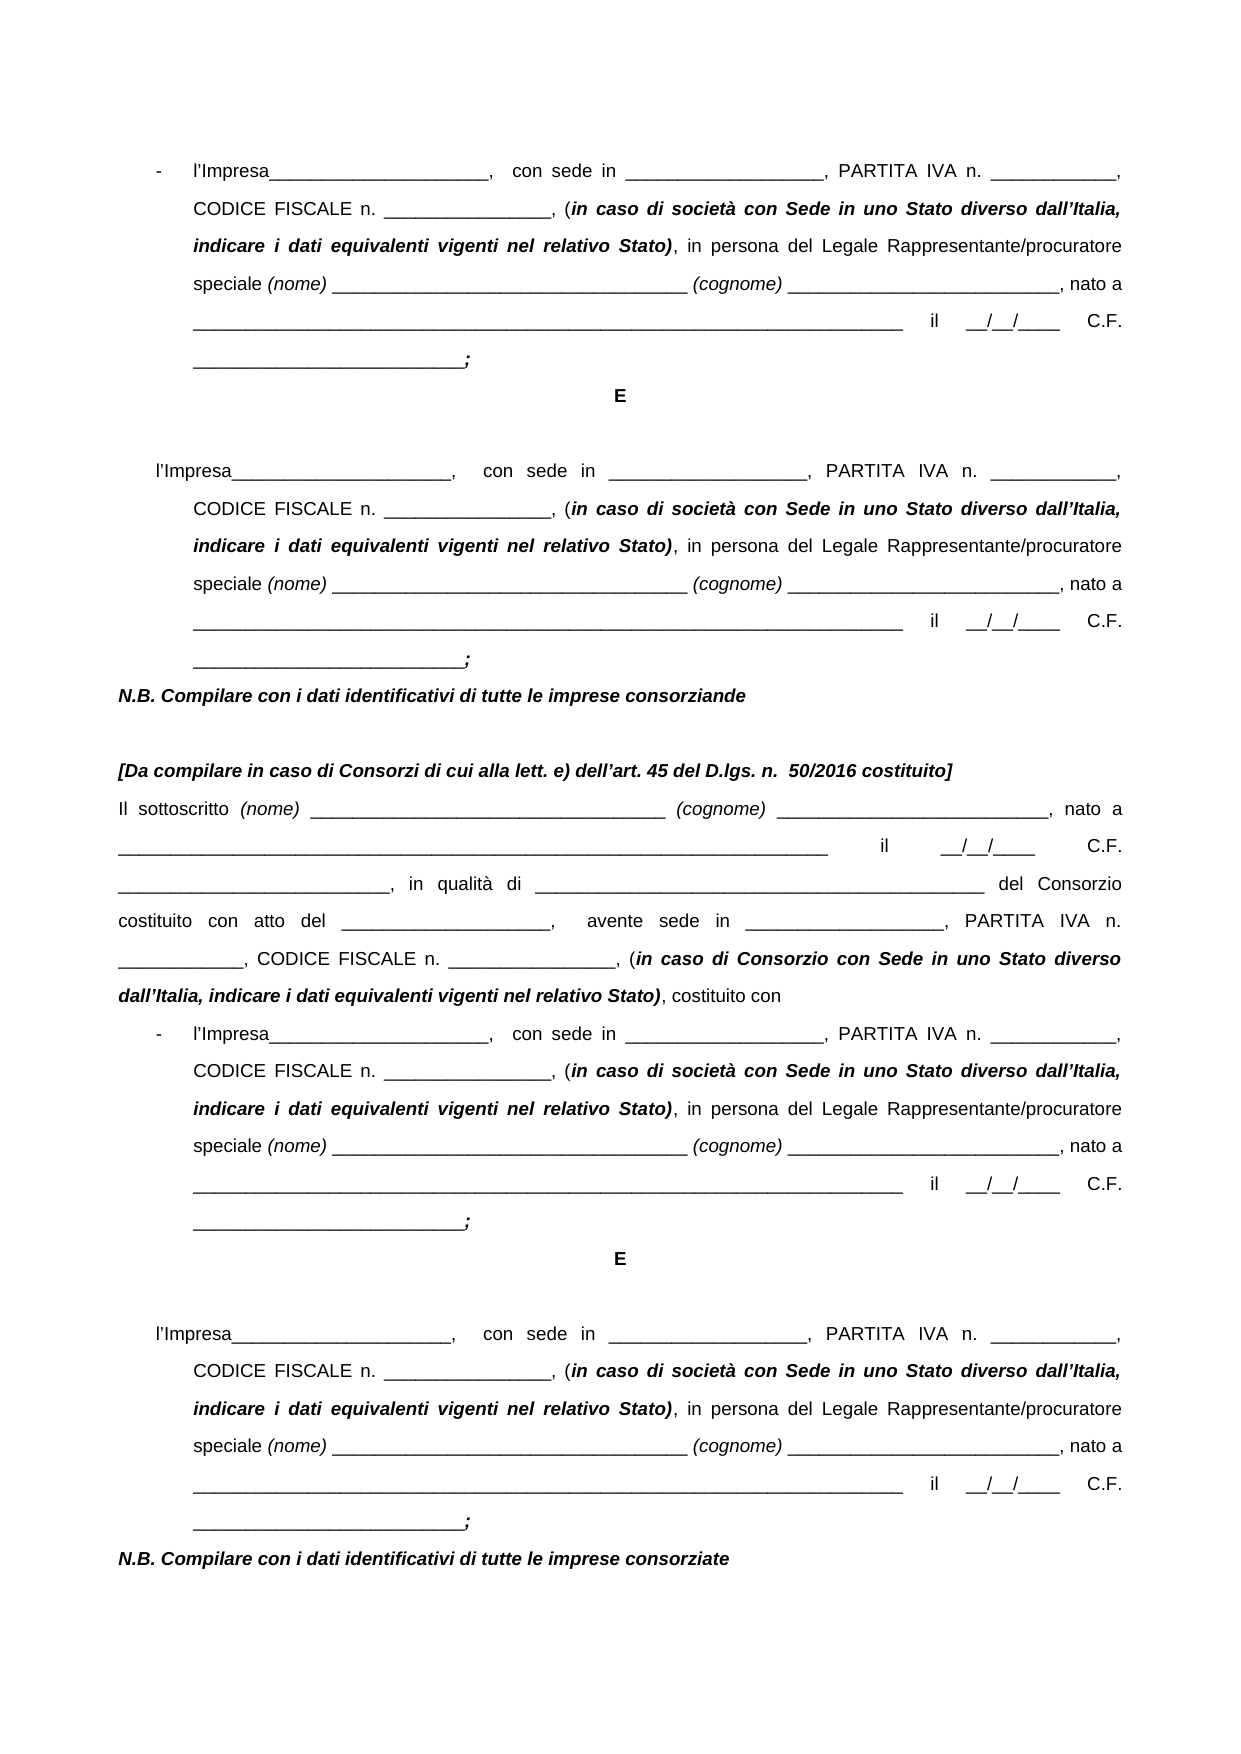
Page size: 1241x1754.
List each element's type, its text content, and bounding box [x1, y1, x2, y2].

text N.B. Compilare con i dati identificativi di tutte le imprese consorziate [118, 1535, 1122, 1573]
text N.B. Compilare con i dati identificativi di tutte le imprese consorziande [118, 673, 1122, 710]
text [Da compilare in caso di Consorzi di cui alla lett. e) dell’art. 45 del D.lgs. n. 50/2016 costituito] [118, 748, 1122, 785]
text E [118, 1235, 1122, 1273]
text E [118, 373, 1122, 410]
text Il sottoscritto (nome) __________________________________ (cognome) __________________________, nato a ____________________________________________________________________ il __/__/____ C.F. __________________________, in qualità di ___________________________________________ del Consorzio costituito con atto del ____________________, avente sede in ___________________, PARTITA IVA n. ____________, CODICE FISCALE n. ________________, (in caso di Consorzio con Sede in uno Stato diverso dall’Italia, indicare i dati equivalenti vigenti nel relativo Stato), costituito con [118, 785, 1122, 1010]
